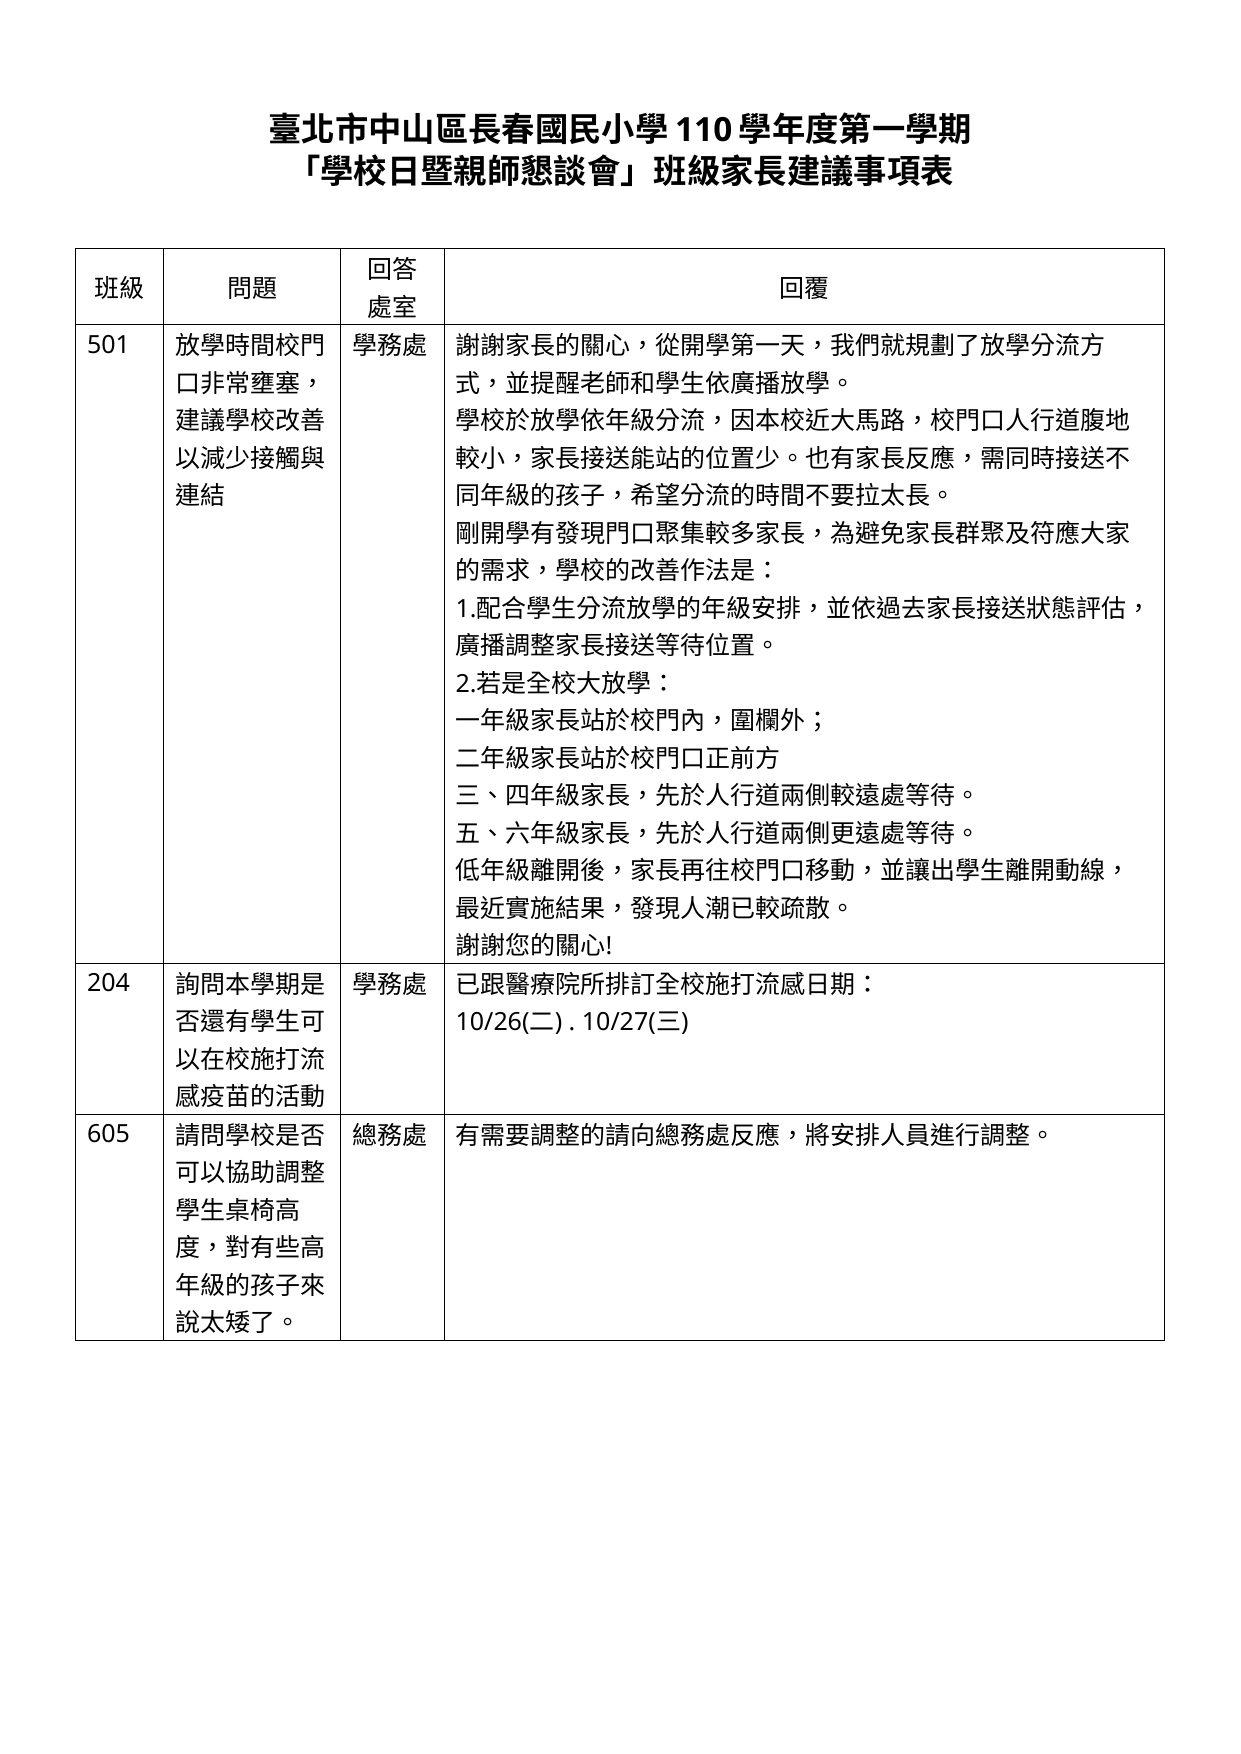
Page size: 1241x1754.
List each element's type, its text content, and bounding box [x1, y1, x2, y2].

table_cell 詢問本學期是否還有學生可以在校施打流感疫苗的活動 [164, 964, 340, 1113]
table_cell 204 [76, 964, 163, 1113]
table_cell 請問學校是否可以協助調整學生桌椅高度，對有些高年級的孩子來說太矮了。 [164, 1115, 340, 1339]
table_cell 總務處 [341, 1115, 444, 1339]
table_header 班級 [76, 249, 163, 324]
table_header 回覆 [445, 249, 1164, 324]
table_cell 已跟醫療院所排訂全校施打流感日期： 10/26(二) . 10/27(三) [445, 964, 1164, 1113]
table_cell 學務處 [341, 964, 444, 1113]
table_cell 學務處 [341, 325, 444, 962]
table_header 回答 處室 [341, 249, 444, 324]
text 「學校日暨親師懇談會」班級家長建議事項表 [75, 150, 1165, 192]
table_cell 有需要調整的請向總務處反應，將安排人員進行調整。 [445, 1115, 1164, 1339]
table_cell 605 [76, 1115, 163, 1339]
table_cell 謝謝家長的關心，從開學第一天，我們就規劃了放學分流方式，並提醒老師和學生依廣播放學。 學校於放學依年級分流，因本校近大馬路，校門口人行道腹地較小，家長接送能站的位置少。也有家長反應，需同時接送不同年級的孩子，希望分流的時間不要拉太長。 剛開學有發現門口聚集較多家長，為避免家長群聚及符應大家的需求，學校的改善作法是： 1.配合學生分流放學的年級安排，並依過去家長接送狀態評估，廣播調整家長接送等待位置。 2.若是全校大放學： 一年級家長站於校門內，圍欄外； 二年級家長站於校門口正前方 三、四年級家長，先於人行道兩側較遠處等待。 五、六年級家長，先於人行道兩側更遠處等待。 低年級離開後，家長再往校門口移動，並讓出學生離開動線，最近實施結果，發現人潮已較疏散。 謝謝您的關心! [445, 325, 1164, 962]
table_header 問題 [164, 249, 340, 324]
table_cell 放學時間校門口非常壅塞，建議學校改善以減少接觸與連結 [164, 325, 340, 962]
text 臺北市中山區長春國民小學110學年度第一學期 [75, 108, 1165, 150]
table_cell 501 [76, 325, 163, 962]
